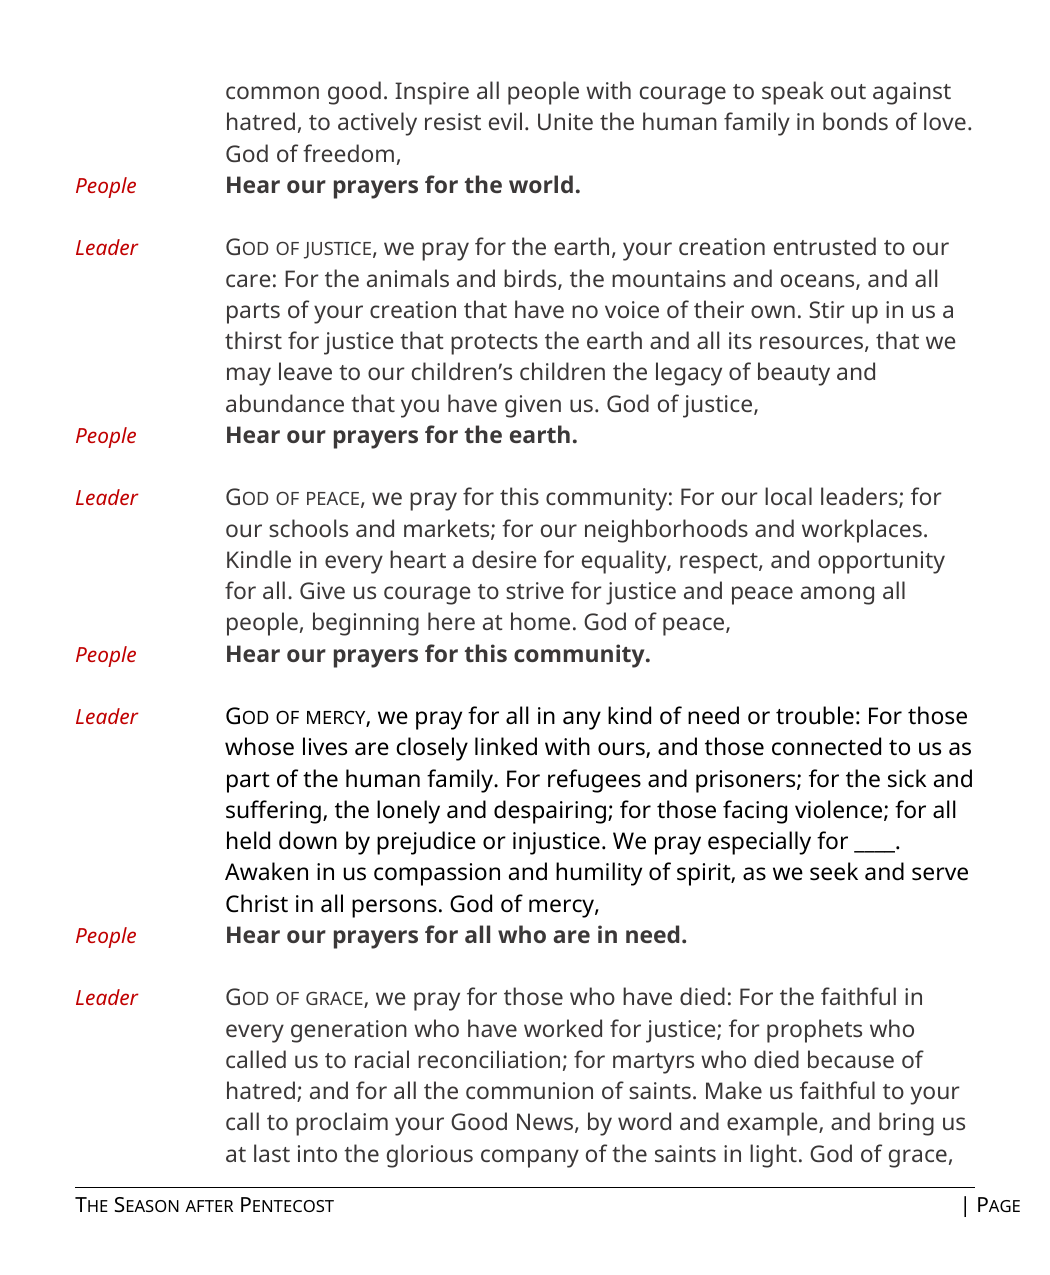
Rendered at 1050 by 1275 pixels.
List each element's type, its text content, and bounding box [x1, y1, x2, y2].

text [75, 75, 975, 169]
text Leader God of grace, we pray for those who have died: For the faithful in every generation who have worked for justice; for prophets who called us to racial reconciliation; for martyrs who died because of hatred; and for all the communion of saints. Make us faithful to your call to proclaim your Good News, by word and example, and bring us at last into the glorious company of the saints in light. God of grace, [75, 981, 975, 1169]
text People Hear our prayers for this community. [75, 637, 975, 669]
text People Hear our prayers for the earth. [75, 419, 975, 450]
text People Hear our prayers for the world. [75, 169, 975, 200]
text People Hear our prayers for all who are in need. [75, 919, 975, 950]
text Leader God of peace, we pray for this community: For our local leaders; for our schools and markets; for our neighborhoods and workplaces. Kindle in every heart a desire for equality, respect, and opportunity for all. Give us courage to strive for justice and peace among all people, beginning here at home. God of peace, [75, 481, 975, 637]
text Leader God of mercy, we pray for all in any kind of need or trouble: For those whose lives are closely linked with ours, and those connected to us as part of the human family. For refugees and prisoners; for the sick and suffering, the lonely and despairing; for those facing violence; for all held down by prejudice or injustice. We pray especially for ____. Awaken in us compassion and humility of spirit, as we seek and serve Christ in all persons. God of mercy, [75, 700, 975, 919]
text Leader God of justice, we pray for the earth, your creation entrusted to our care: For the animals and birds, the mountains and oceans, and all parts of your creation that have no voice of their own. Stir up in us a thirst for justice that protects the earth and all its resources, that we may leave to our children’s children the legacy of beauty and abundance that you have given us. God of justice, [75, 231, 975, 419]
